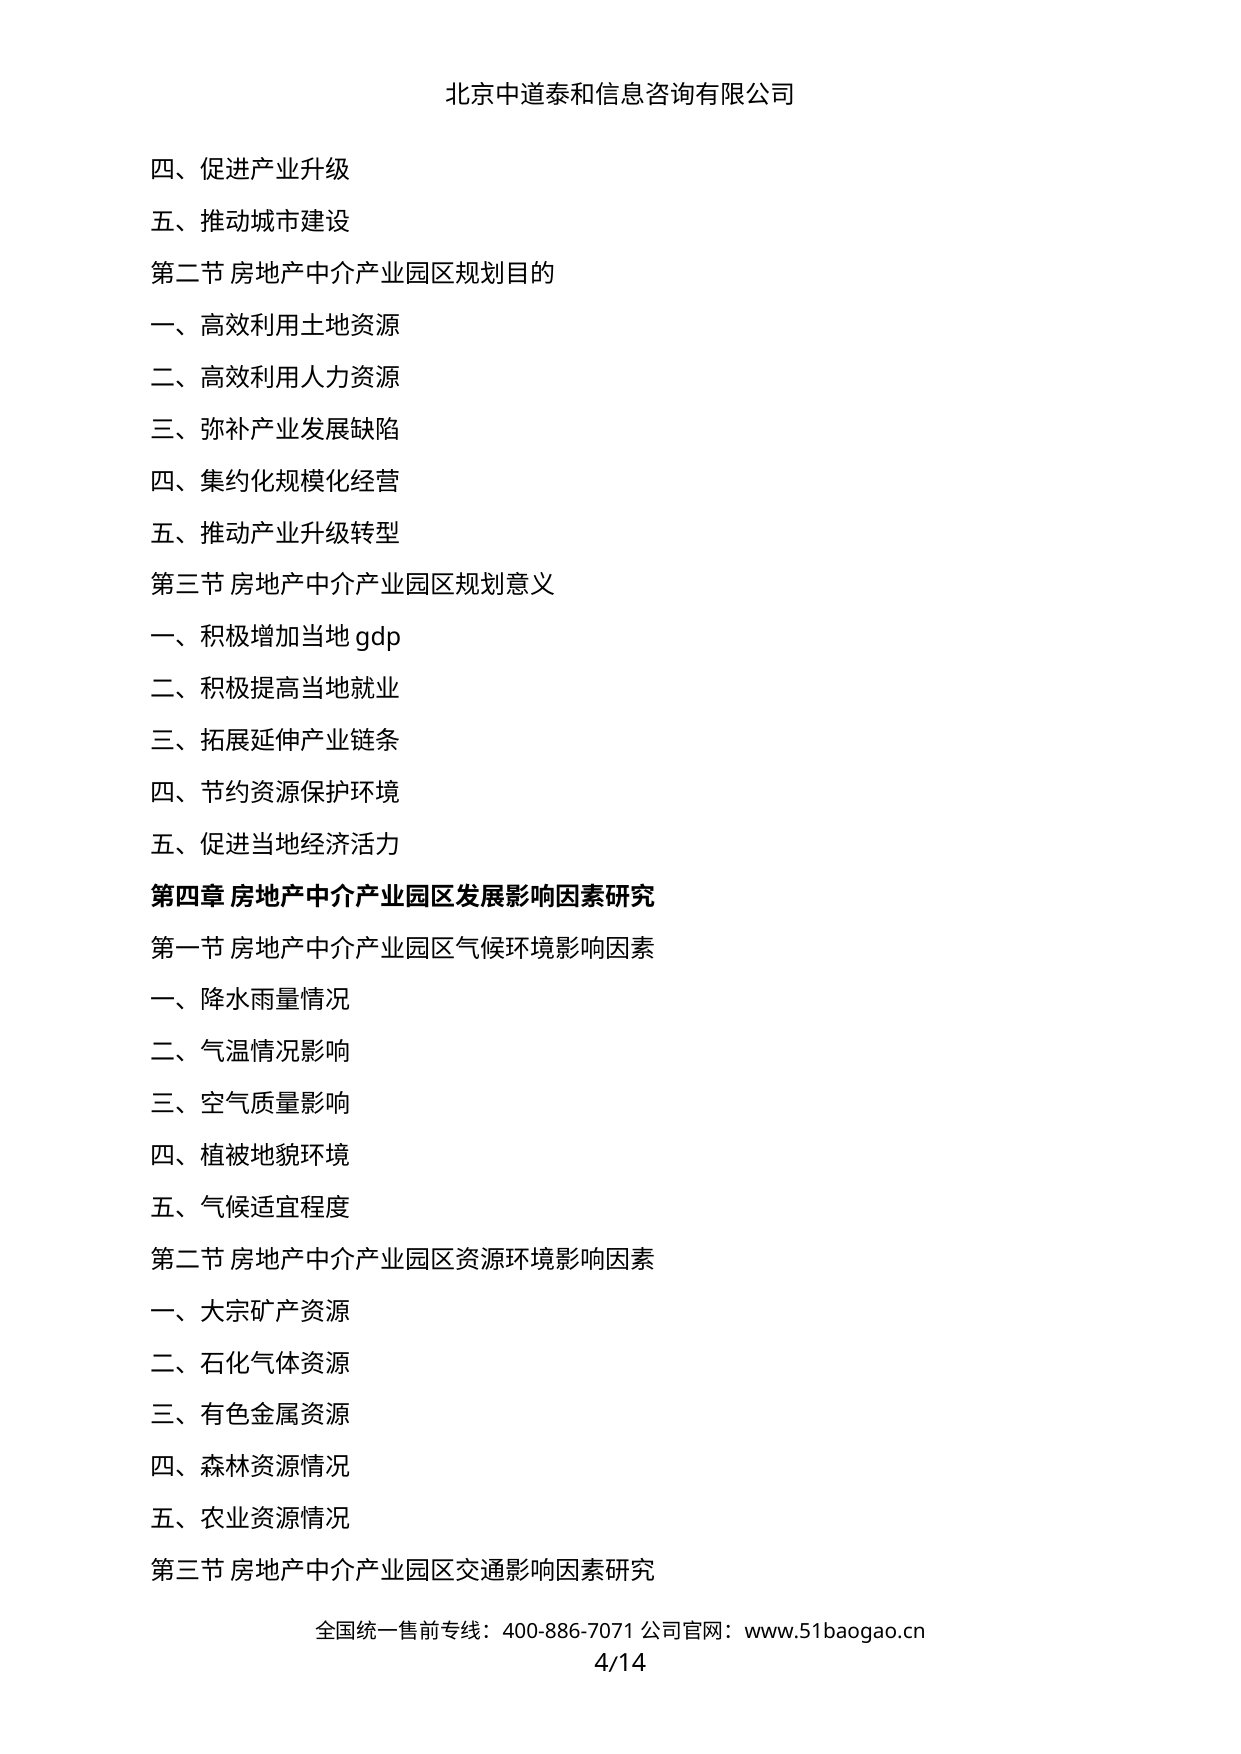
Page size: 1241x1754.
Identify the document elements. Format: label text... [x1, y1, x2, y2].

text 四、森林资源情况 [150, 1447, 1090, 1483]
text 五、推动城市建设 [150, 202, 1090, 238]
text 五、促进当地经济活力 [150, 824, 1090, 861]
text 第三节 房地产中介产业园区规划意义 [150, 565, 1090, 601]
text 一、高效利用土地资源 [150, 306, 1090, 342]
text 四、节约资源保护环境 [150, 772, 1090, 809]
text 五、推动产业升级转型 [150, 513, 1090, 549]
text 一、大宗矿产资源 [150, 1291, 1090, 1327]
text 三、拓展延伸产业链条 [150, 721, 1090, 757]
text 第四章 房地产中介产业园区发展影响因素研究 [150, 876, 1090, 912]
text 三、弥补产业发展缺陷 [150, 409, 1090, 446]
text 四、植被地貌环境 [150, 1136, 1090, 1172]
text 三、有色金属资源 [150, 1395, 1090, 1431]
text 三、空气质量影响 [150, 1084, 1090, 1120]
text 第二节 房地产中介产业园区规划目的 [150, 254, 1090, 290]
text 五、农业资源情况 [150, 1499, 1090, 1535]
text 第二节 房地产中介产业园区资源环境影响因素 [150, 1239, 1090, 1276]
text 第一节 房地产中介产业园区气候环境影响因素 [150, 928, 1090, 964]
text 第三节 房地产中介产业园区交通影响因素研究 [150, 1551, 1090, 1587]
text 二、高效利用人力资源 [150, 357, 1090, 394]
text 四、促进产业升级 [150, 150, 1090, 186]
text 二、石化气体资源 [150, 1343, 1090, 1379]
text 一、降水雨量情况 [150, 980, 1090, 1016]
text 五、气候适宜程度 [150, 1187, 1090, 1224]
text 四、集约化规模化经营 [150, 461, 1090, 497]
text 二、气温情况影响 [150, 1032, 1090, 1068]
text 一、积极增加当地gdp [150, 617, 1090, 653]
text 二、积极提高当地就业 [150, 669, 1090, 705]
